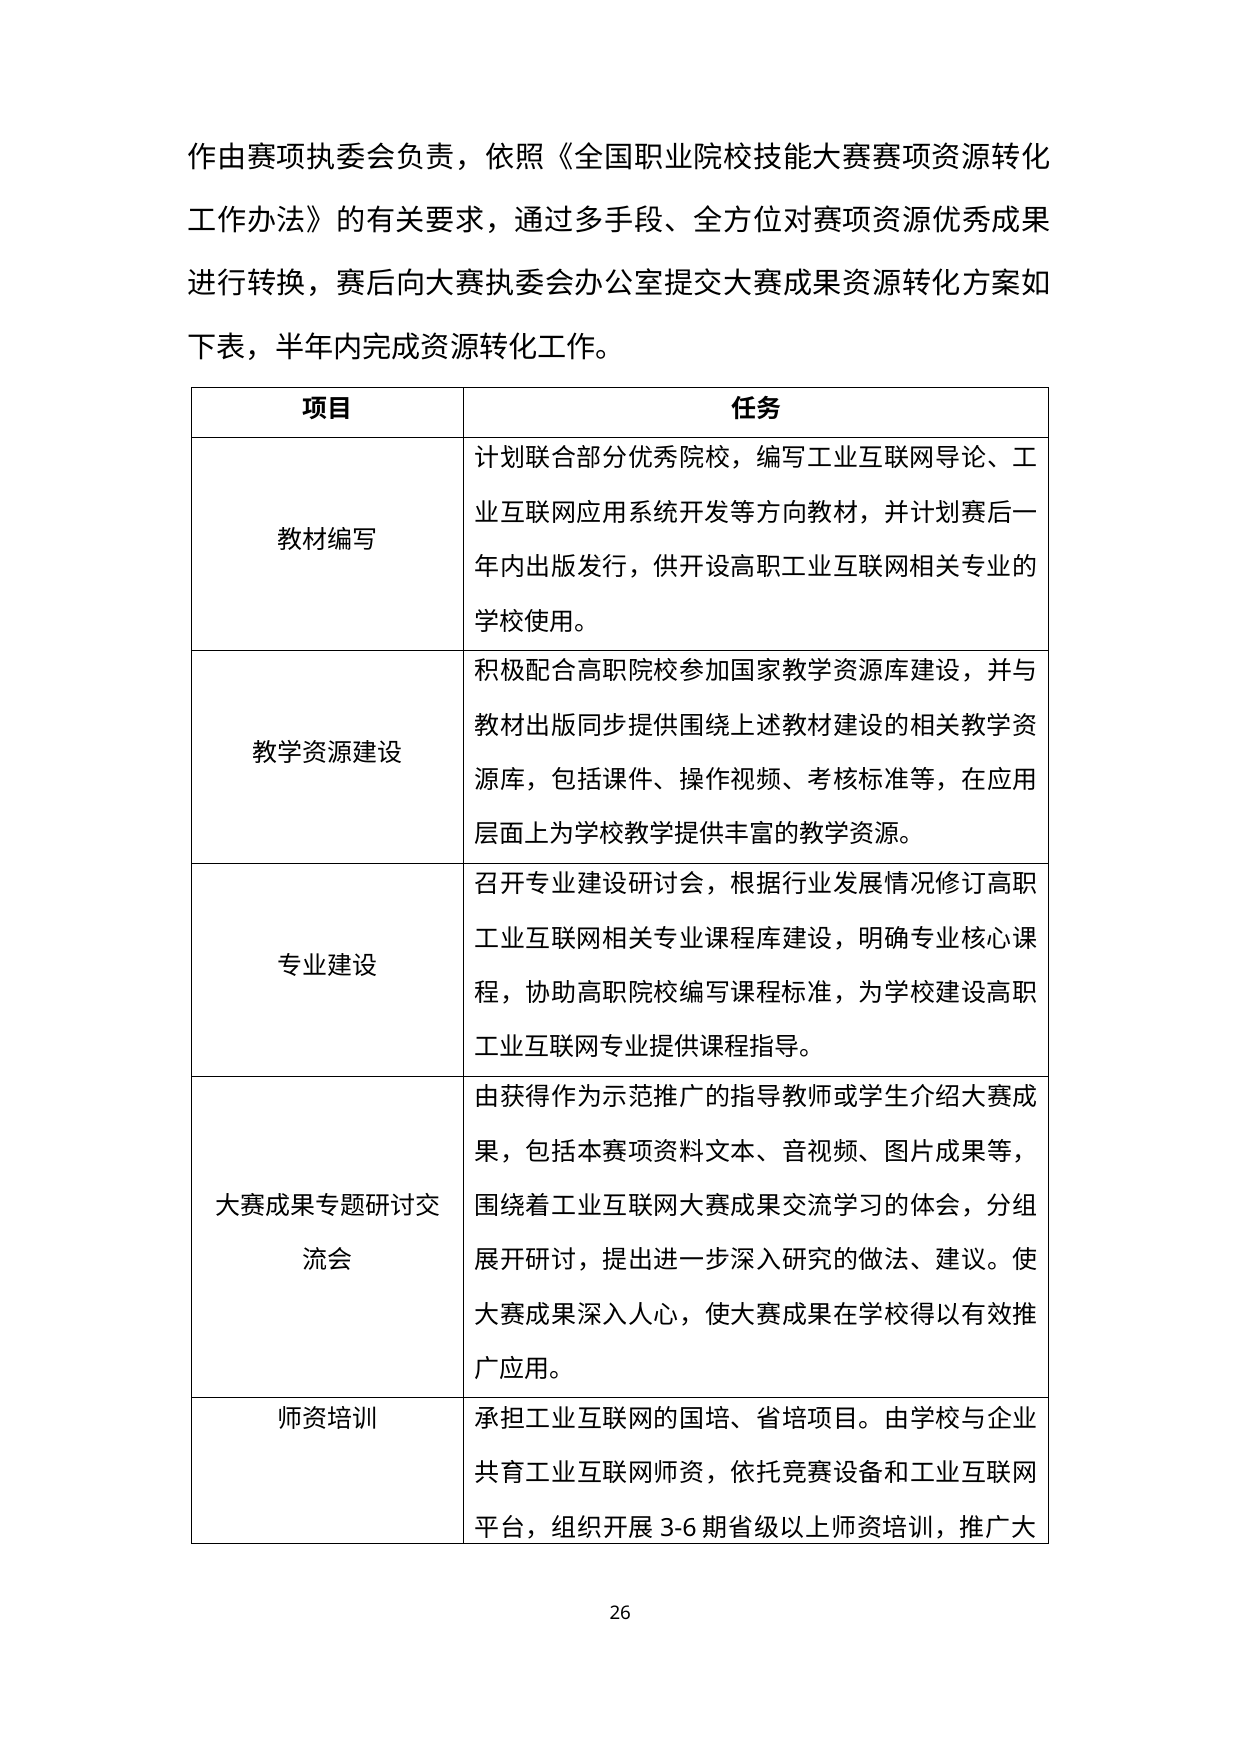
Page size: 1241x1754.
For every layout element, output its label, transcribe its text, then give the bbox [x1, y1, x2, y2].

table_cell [464, 1398, 1048, 1543]
table_cell 教材编写 [192, 438, 463, 650]
table_header 任务 [464, 388, 1048, 437]
table_cell 教学资源建设 [192, 651, 463, 863]
table_cell 召开专业建设研讨会，根据行业发展情况修订高职工业互联网相关专业课程库建设，明确专业核心课程，协助高职院校编写课程标准，为学校建设高职工业互联网专业提供课程指导。 [464, 864, 1048, 1076]
table_cell 由获得作为示范推广的指导教师或学生介绍大赛成果，包括本赛项资料文本、音视频、图片成果等，围绕着工业互联网大赛成果交流学习的体会，分组展开研讨，提出进一步深入研究的做法、建议。使大赛成果深入人心，使大赛成果在学校得以有效推广应用。 [464, 1077, 1048, 1397]
table_cell 积极配合高职院校参加国家教学资源库建设，并与教材出版同步提供围绕上述教材建设的相关教学资源库，包括课件、操作视频、考核标准等，在应用层面上为学校教学提供丰富的教学资源。 [464, 651, 1048, 863]
table_cell 专业建设 [192, 864, 463, 1076]
table_header 项目 [192, 388, 463, 437]
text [187, 133, 1053, 366]
table_cell 大赛成果专题研讨交流会 [192, 1077, 463, 1397]
table_cell 计划联合部分优秀院校，编写工业互联网导论、工业互联网应用系统开发等方向教材，并计划赛后一年内出版发行，供开设高职工业互联网相关专业的学校使用。 [464, 438, 1048, 650]
table_cell 师资培训 [192, 1398, 463, 1543]
